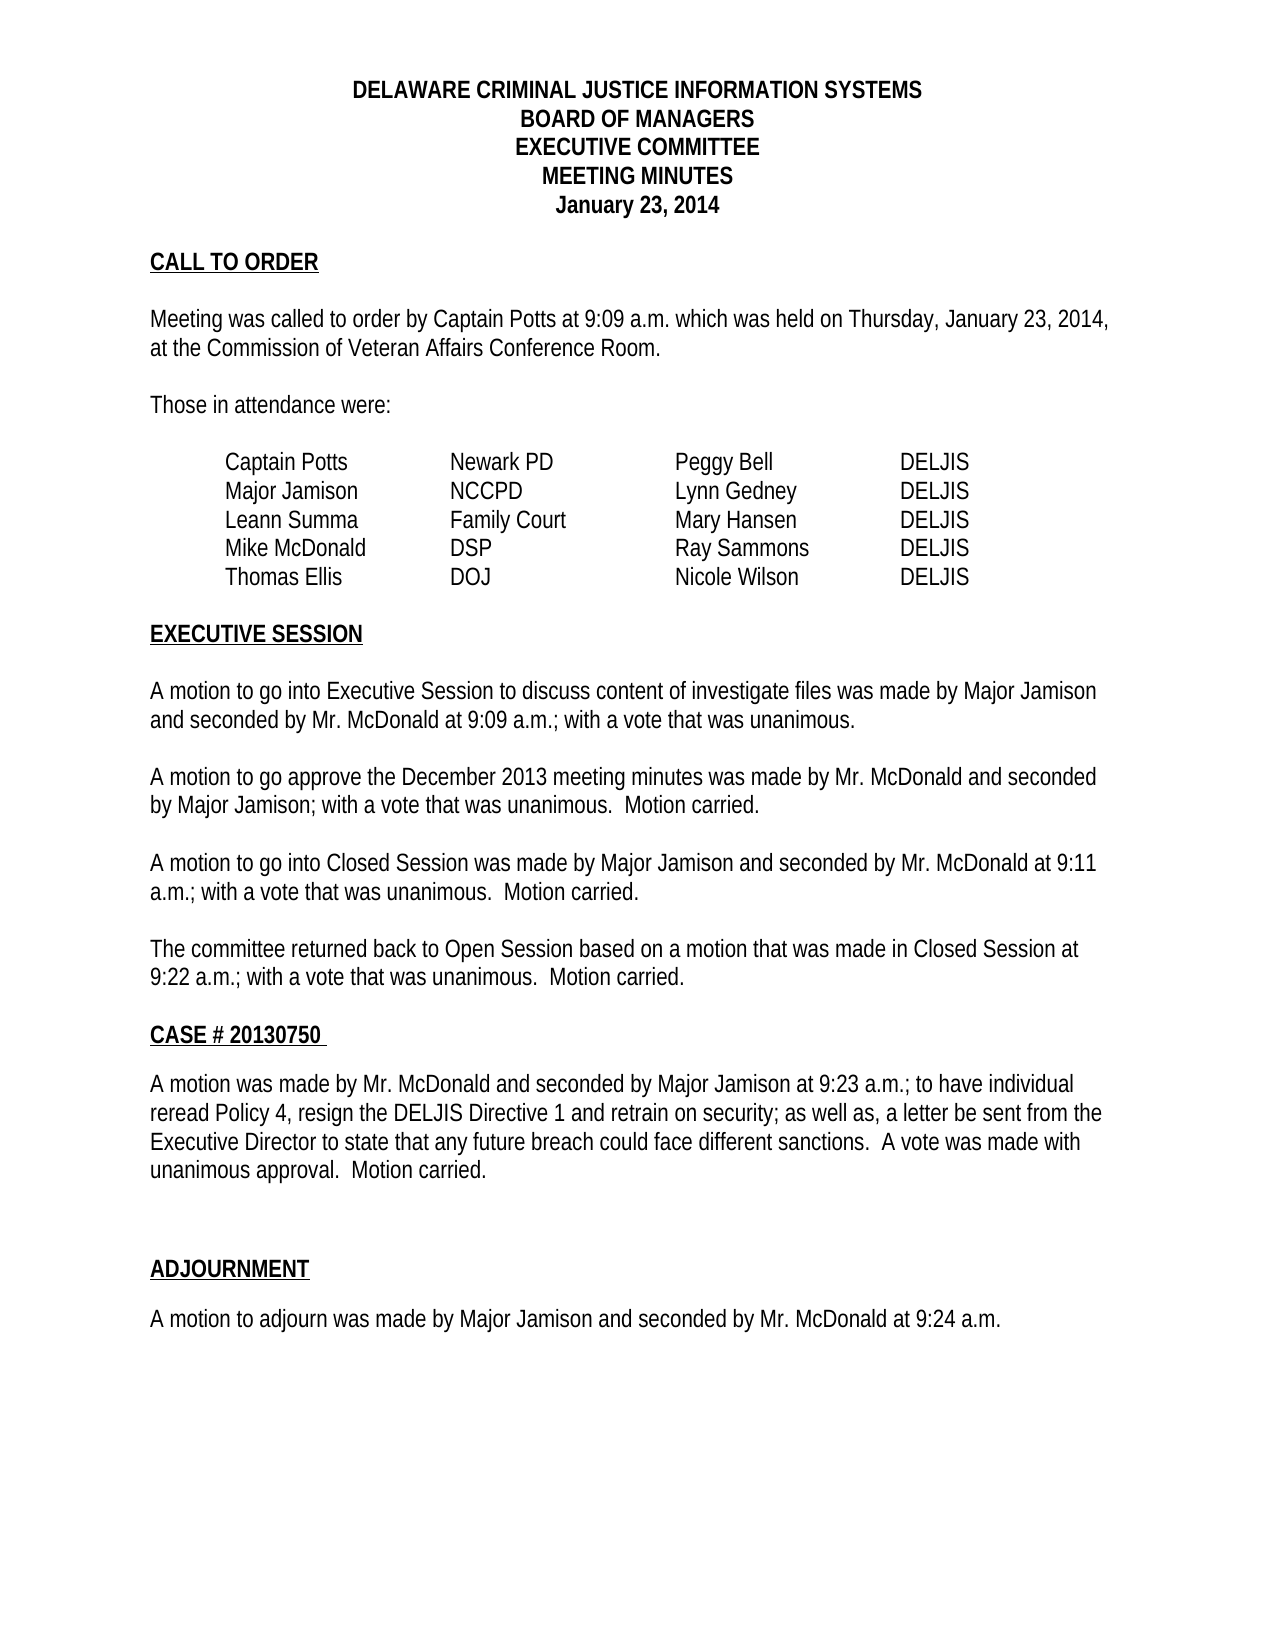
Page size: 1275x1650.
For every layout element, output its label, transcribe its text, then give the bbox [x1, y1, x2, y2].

text Captain Potts Newark PD Peggy Bell DELJIS [150, 447, 1125, 476]
text CALL TO ORDER [150, 247, 1125, 276]
text Major Jamison NCCPD Lynn Gedney DELJIS [150, 476, 1125, 505]
text CASE # 20130750 [150, 1020, 1125, 1048]
text A motion to go into Closed Session was made by Major Jamison and seconded by Mr. McDonald at 9:11 a.m.; with a vote that was unanimous. Motion carried. [150, 848, 1125, 905]
text January 23, 2014 [150, 189, 1125, 218]
text BOARD OF MANAGERS [150, 104, 1125, 132]
text EXECUTIVE SESSION [150, 619, 1125, 647]
text Mike McDonald DSP Ray Sammons DELJIS [150, 533, 1125, 562]
text Meeting was called to order by Captain Potts at 9:09 a.m. which was held on Thursday, January 23, 2014, at the Commission of Veteran Affairs Conference Room. [150, 304, 1125, 361]
text A motion to adjourn was made by Major Jamison and seconded by Mr. McDonald at 9:24 a.m. [150, 1303, 1125, 1332]
text The committee returned back to Open Session based on a motion that was made in Closed Session at 9:22 a.m.; with a vote that was unanimous. Motion carried. [150, 934, 1125, 991]
text Leann Summa Family Court Mary Hansen DELJIS [150, 505, 1125, 533]
text DELAWARE CRIMINAL JUSTICE INFORMATION SYSTEMS [150, 75, 1125, 104]
text EXECUTIVE COMMITTEE [150, 132, 1125, 161]
text A motion to go into Executive Session to discuss content of investigate files was made by Major Jamison and seconded by Mr. McDonald at 9:09 a.m.; with a vote that was unanimous. [150, 676, 1125, 733]
text A motion to go approve the December 2013 meeting minutes was made by Mr. McDonald and seconded by Major Jamison; with a vote that was unanimous. Motion carried. [150, 762, 1125, 819]
text Those in attendance were: [150, 390, 1125, 419]
text ADJOURNMENT [150, 1254, 1125, 1283]
text Thomas Ellis DOJ Nicole Wilson DELJIS [150, 562, 1125, 591]
text A motion was made by Mr. McDonald and seconded by Major Jamison at 9:23 a.m.; to have individual reread Policy 4, resign the DELJIS Directive 1 and retrain on security; as well as, a letter be sent from the Executive Director to state that any future breach could face different sanctions. A vote was made with unanimous approval. Motion carried. [150, 1069, 1125, 1184]
text MEETING MINUTES [150, 161, 1125, 189]
